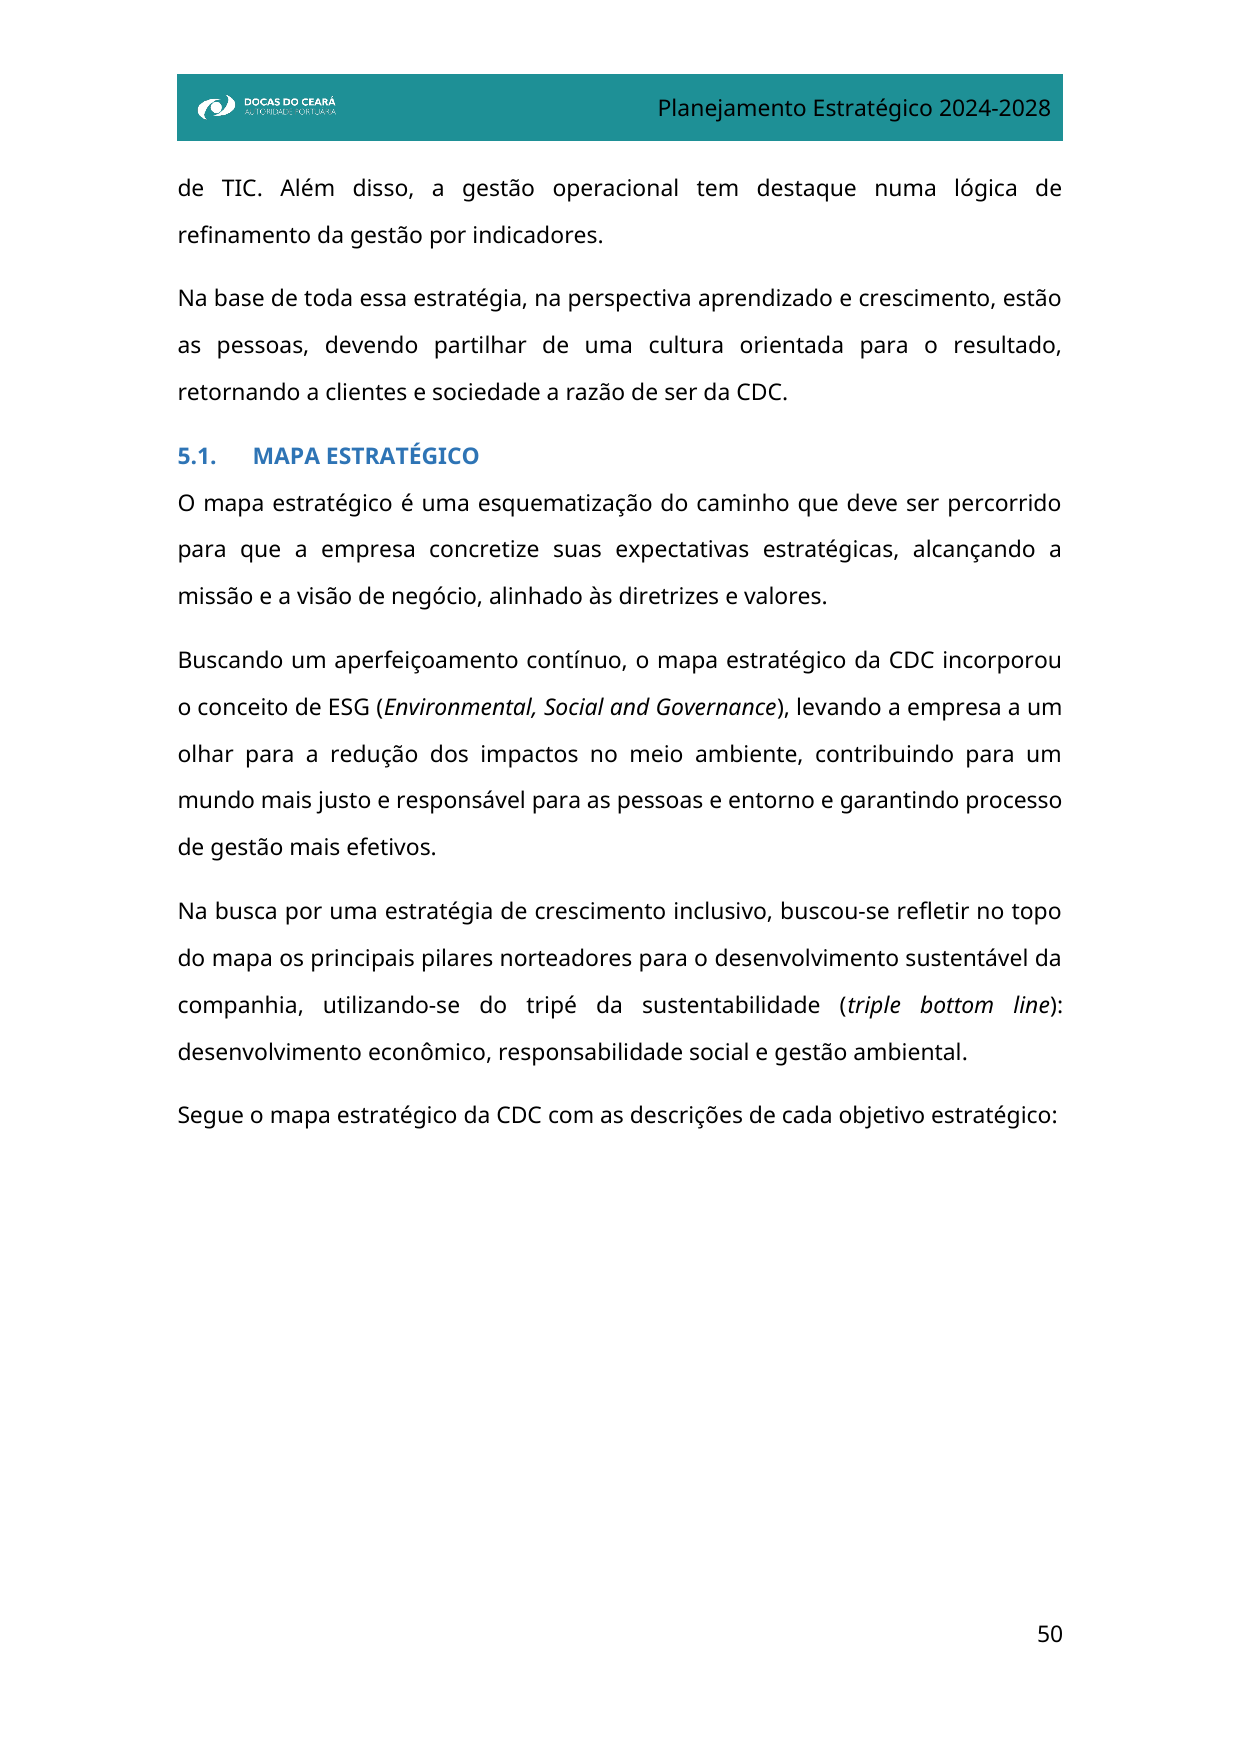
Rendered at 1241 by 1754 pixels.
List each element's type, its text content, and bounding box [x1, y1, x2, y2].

picture [189, 85, 344, 129]
text Na busca por uma estratégia de crescimento inclusivo, buscou-se refletir no topo do mapa os principais pilares norteadores para o desenvolvimento sustentável da companhia, utilizando-se do tripé da sustentabilidade (triple bottom line): desenvolvimento econômico, responsabilidade social e gestão ambiental. [177, 895, 1063, 1067]
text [177, 172, 1063, 250]
text Buscando um aperfeiçoamento contínuo, o mapa estratégico da CDC incorporou o conceito de ESG (Environmental, Social and Governance), levando a empresa a um olhar para a redução dos impactos no meio ambiente, contribuindo para um mundo mais justo e responsável para as pessoas e entorno e garantindo processo de gestão mais efetivos. [177, 644, 1063, 863]
text O mapa estratégico é uma esquematização do caminho que deve ser percorrido para que a empresa concretize suas expectativas estratégicas, alcançando a missão e a visão de negócio, alinhado às diretrizes e valores. [177, 487, 1063, 612]
text Na base de toda essa estratégia, na perspectiva aprendizado e crescimento, estão as pessoas, devendo partilhar de uma cultura orientada para o resultado, retornando a clientes e sociedade a razão de ser da CDC. [177, 282, 1063, 407]
subtitle MAPA ESTRATÉGICO [177, 440, 1063, 471]
text Segue o mapa estratégico da CDC com as descrições de cada objetivo estratégico: [177, 1099, 1063, 1130]
